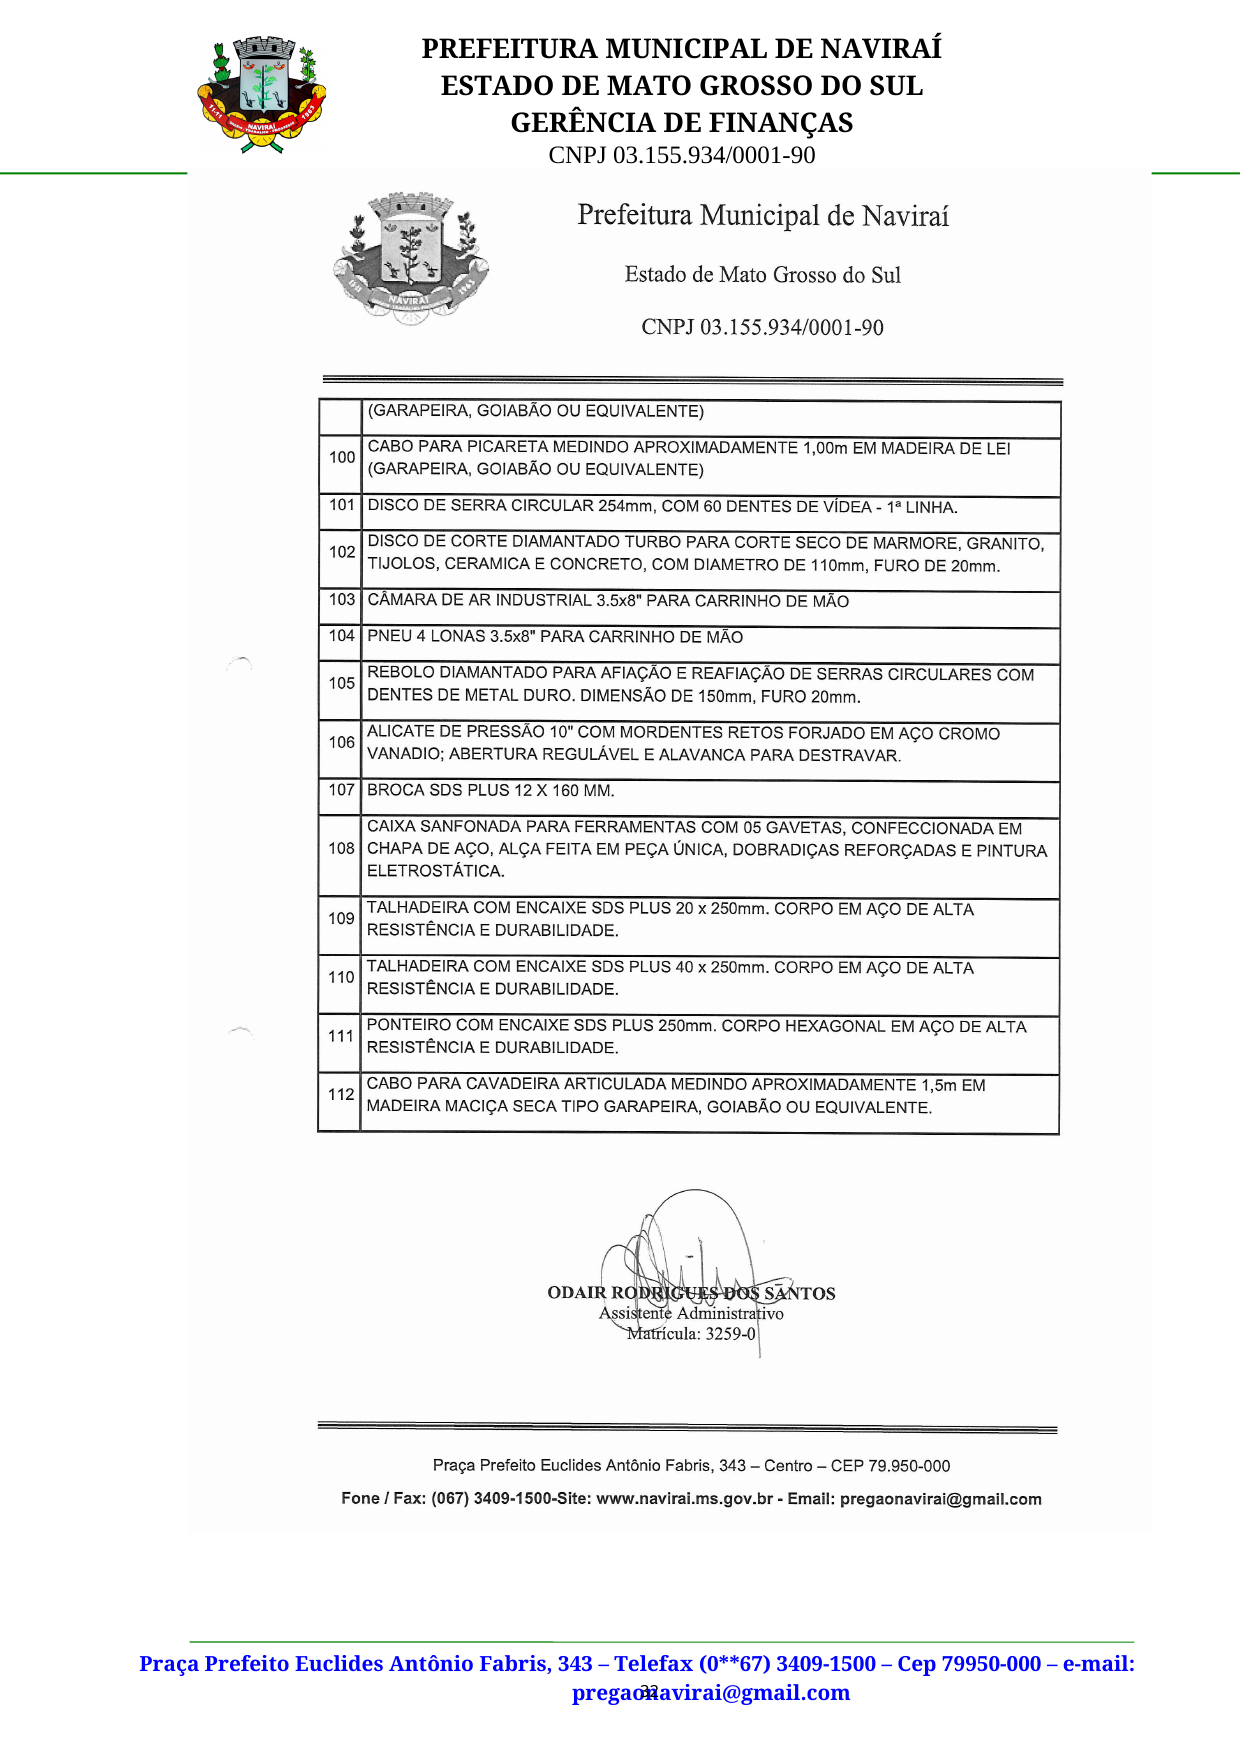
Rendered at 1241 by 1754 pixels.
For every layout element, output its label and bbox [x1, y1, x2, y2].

picture [197, 36, 327, 154]
